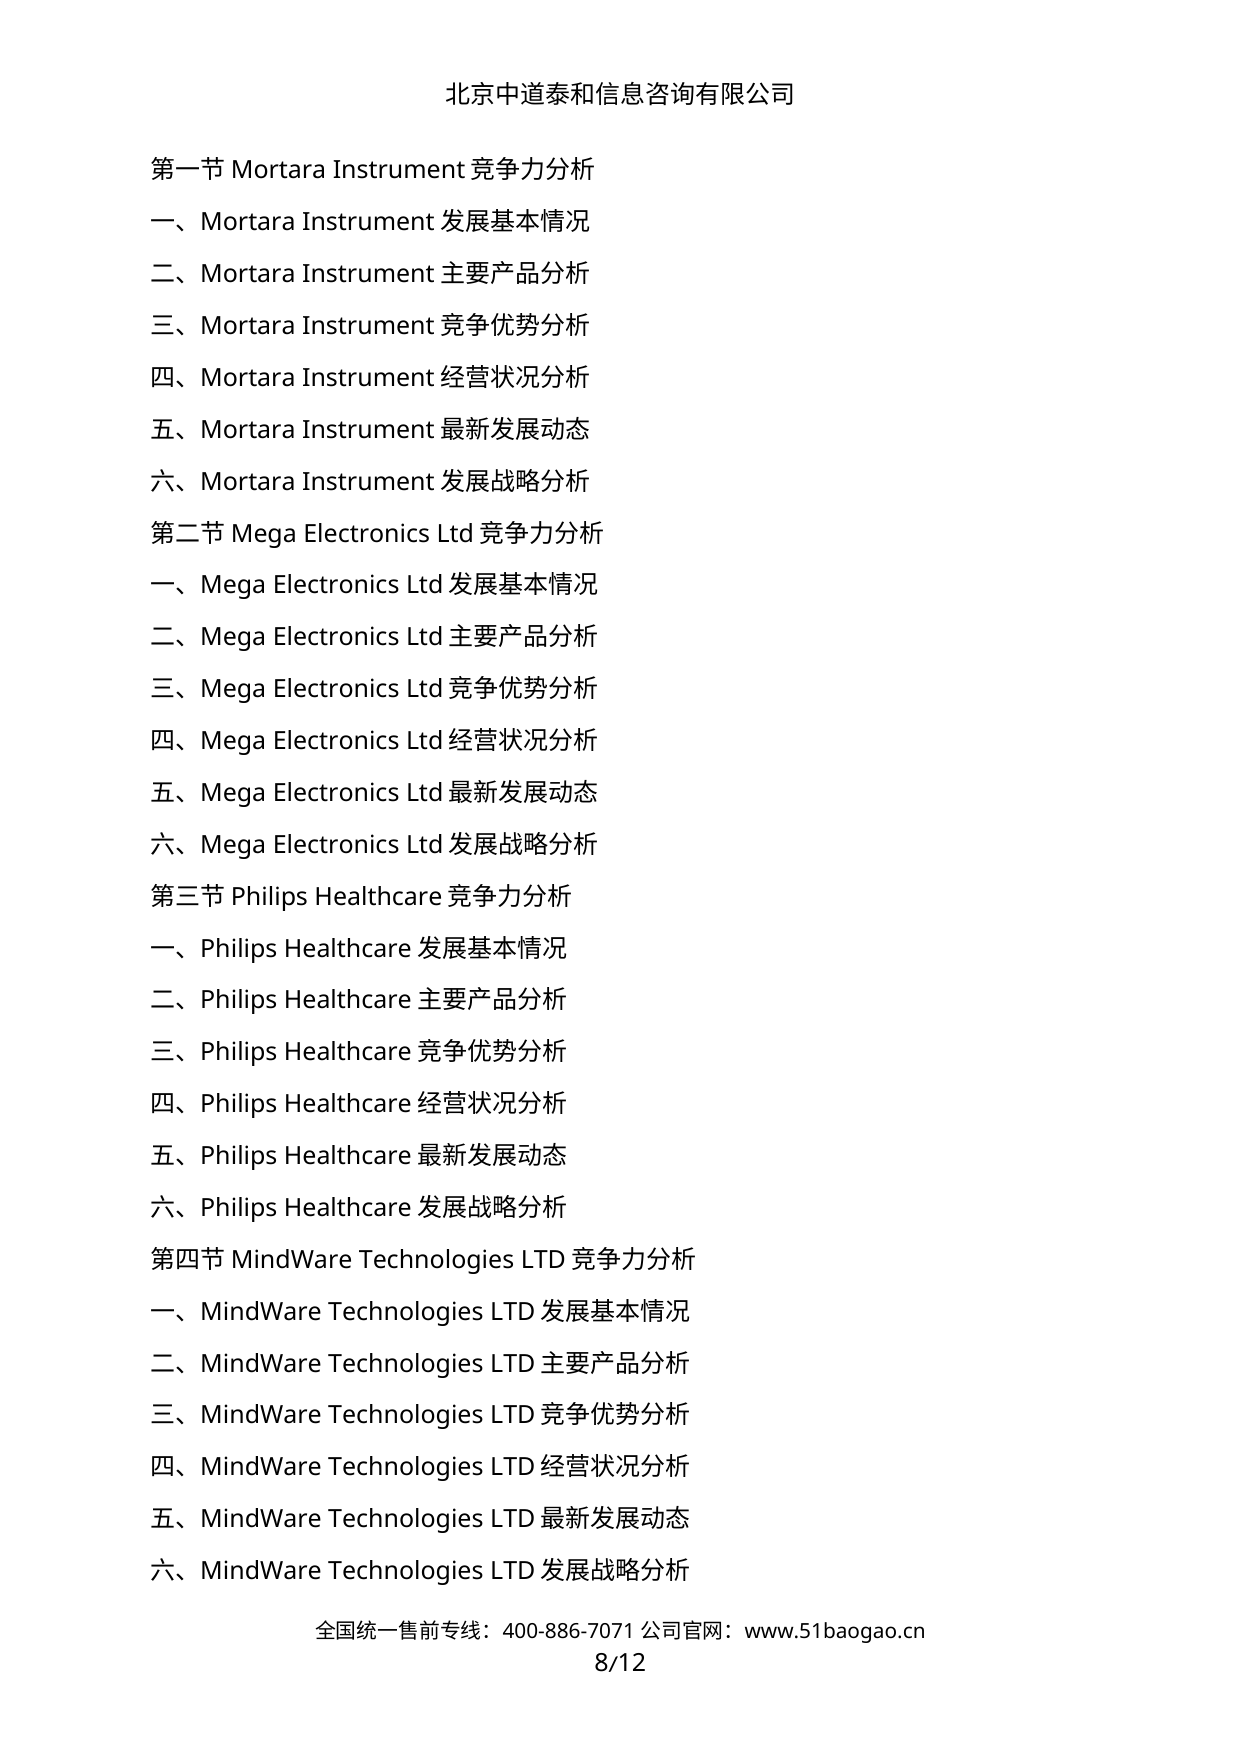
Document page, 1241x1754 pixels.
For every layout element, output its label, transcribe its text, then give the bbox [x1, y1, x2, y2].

text 第三节 Philips Healthcare竞争力分析 [150, 876, 1090, 912]
text 五、Mega Electronics Ltd最新发展动态 [150, 772, 1090, 809]
text 二、Philips Healthcare主要产品分析 [150, 980, 1090, 1016]
text 第二节 Mega Electronics Ltd竞争力分析 [150, 513, 1090, 549]
text 第一节 Mortara Instrument竞争力分析 [150, 150, 1090, 186]
text 四、MindWare Technologies LTD经营状况分析 [150, 1447, 1090, 1483]
text 二、Mortara Instrument主要产品分析 [150, 254, 1090, 290]
text 三、MindWare Technologies LTD竞争优势分析 [150, 1395, 1090, 1431]
text 六、MindWare Technologies LTD发展战略分析 [150, 1551, 1090, 1587]
text 二、Mega Electronics Ltd主要产品分析 [150, 617, 1090, 653]
text 六、Philips Healthcare发展战略分析 [150, 1187, 1090, 1224]
text 五、MindWare Technologies LTD最新发展动态 [150, 1499, 1090, 1535]
text 四、Philips Healthcare经营状况分析 [150, 1084, 1090, 1120]
text 四、Mortara Instrument经营状况分析 [150, 357, 1090, 394]
text 一、Mortara Instrument发展基本情况 [150, 202, 1090, 238]
text 六、Mega Electronics Ltd发展战略分析 [150, 824, 1090, 861]
text 三、Mortara Instrument竞争优势分析 [150, 306, 1090, 342]
text 六、Mortara Instrument发展战略分析 [150, 461, 1090, 497]
text 第四节 MindWare Technologies LTD竞争力分析 [150, 1239, 1090, 1276]
text 五、Mortara Instrument最新发展动态 [150, 409, 1090, 446]
text 五、Philips Healthcare最新发展动态 [150, 1136, 1090, 1172]
text 三、Philips Healthcare竞争优势分析 [150, 1032, 1090, 1068]
text 一、Mega Electronics Ltd发展基本情况 [150, 565, 1090, 601]
text 四、Mega Electronics Ltd经营状况分析 [150, 721, 1090, 757]
text 二、MindWare Technologies LTD主要产品分析 [150, 1343, 1090, 1379]
text 三、Mega Electronics Ltd竞争优势分析 [150, 669, 1090, 705]
text 一、Philips Healthcare发展基本情况 [150, 928, 1090, 964]
text 一、MindWare Technologies LTD发展基本情况 [150, 1291, 1090, 1327]
